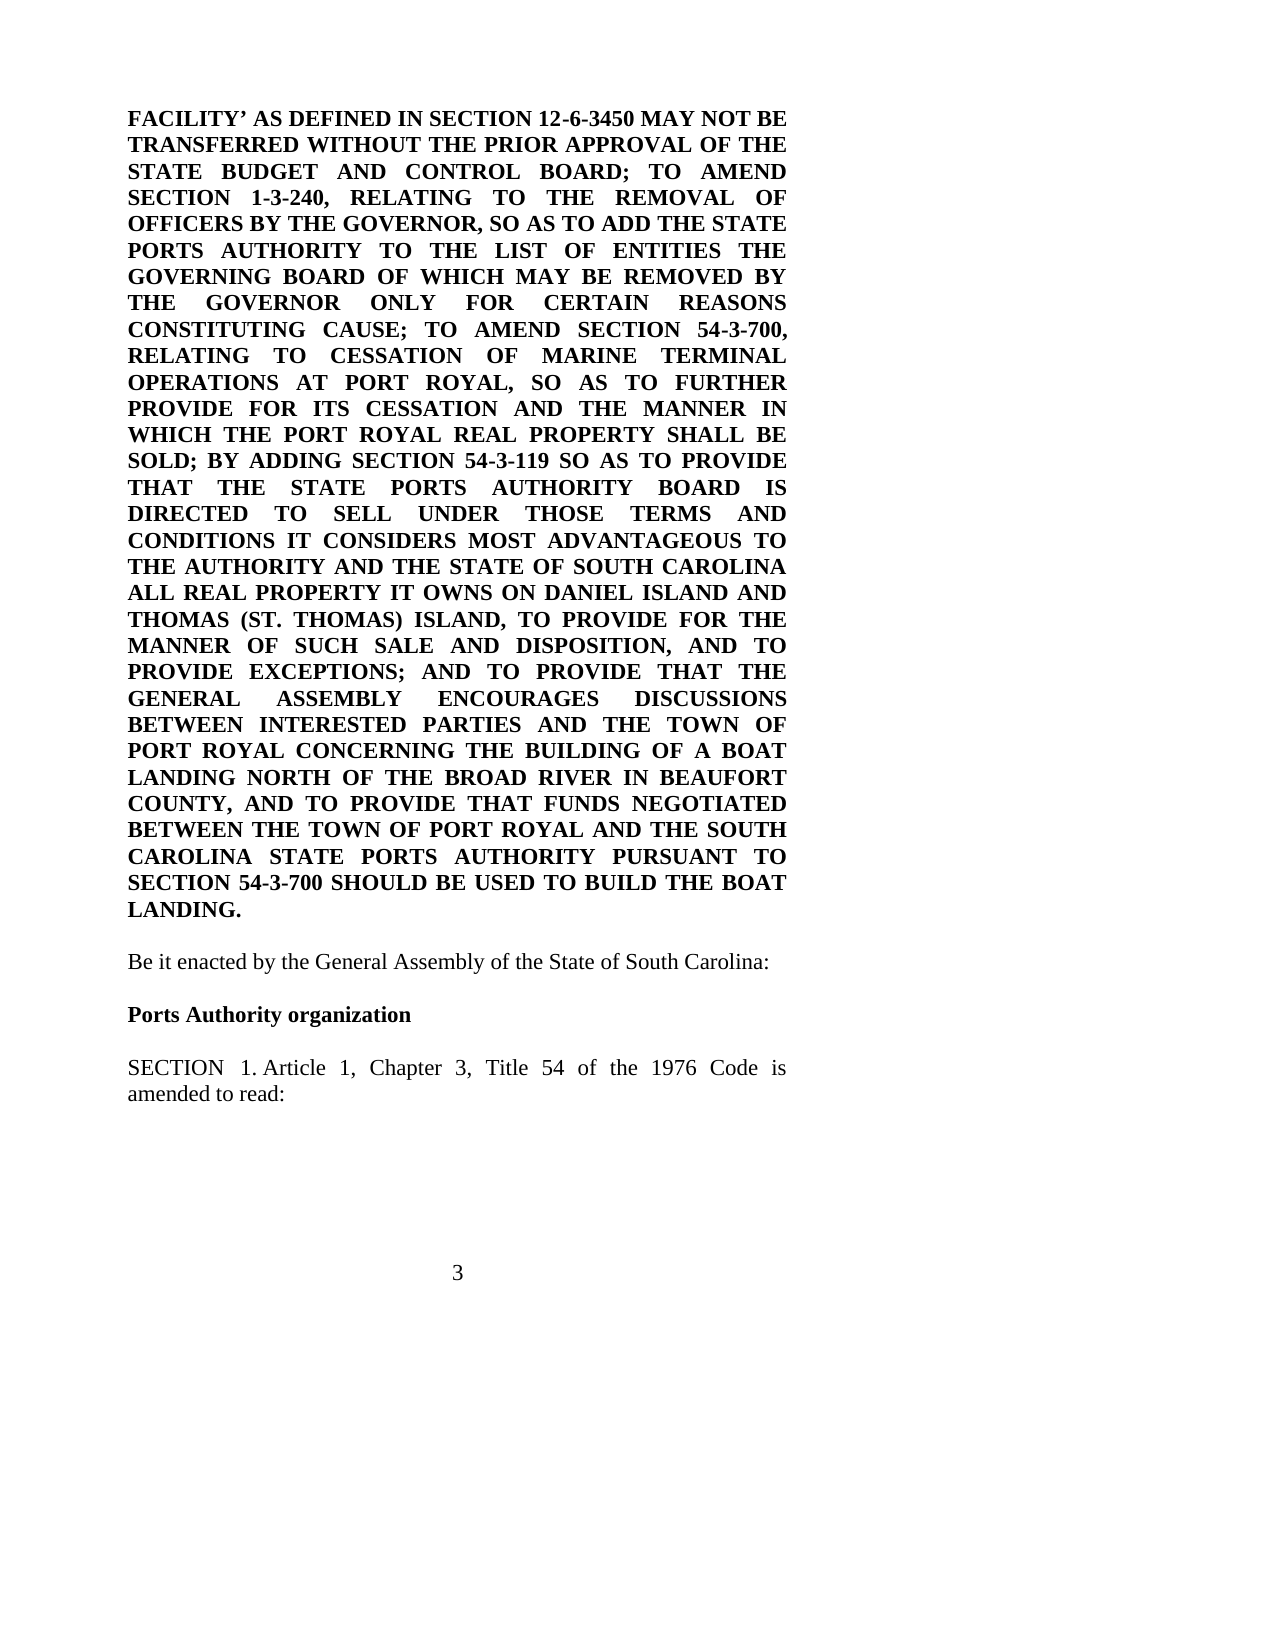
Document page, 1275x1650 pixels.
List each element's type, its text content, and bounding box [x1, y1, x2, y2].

text Ports Authority organization [127, 1001, 787, 1027]
text Be it enacted by the General Assembly of the State of South Carolina: [127, 948, 787, 975]
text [127, 105, 787, 922]
text SECTION 1. Article 1, Chapter 3, Title 54 of the 1976 Code is amended to read: [127, 1054, 787, 1106]
